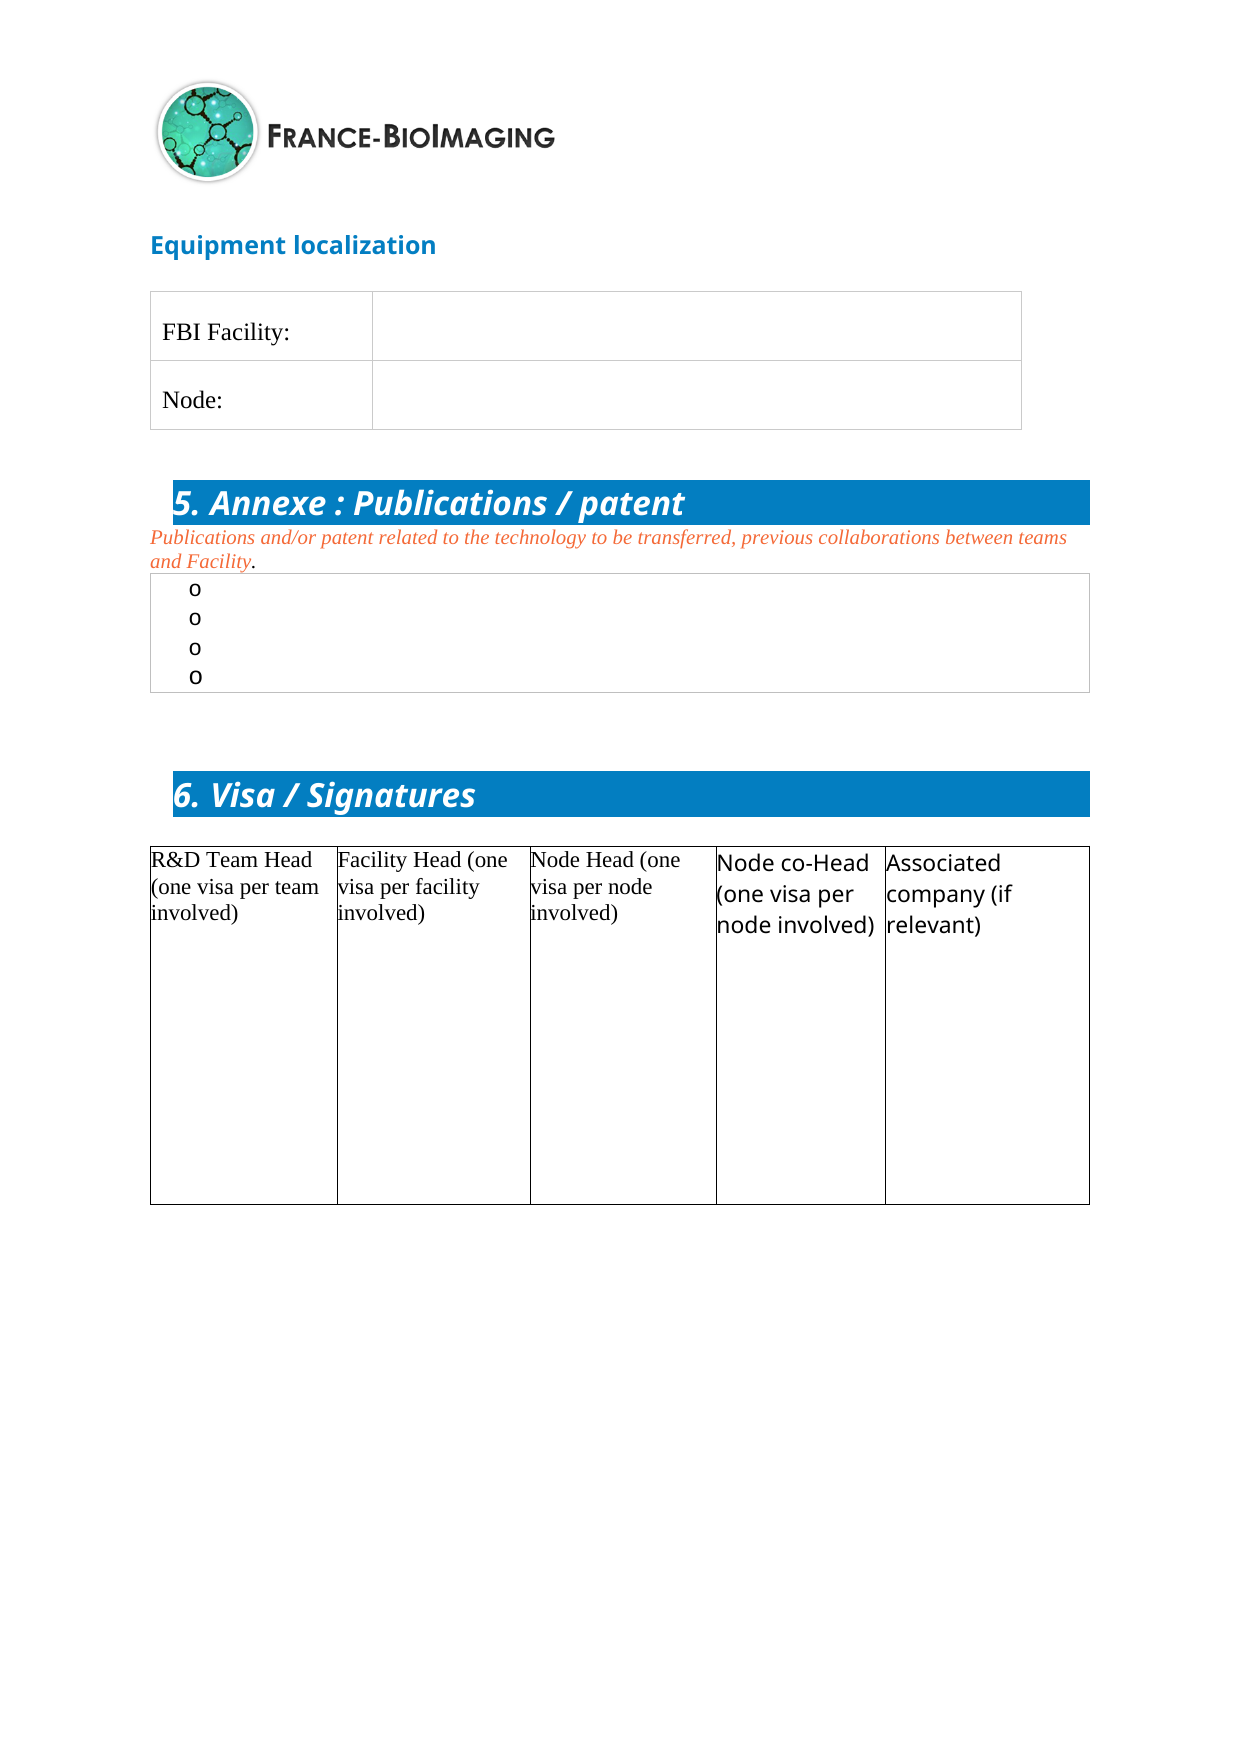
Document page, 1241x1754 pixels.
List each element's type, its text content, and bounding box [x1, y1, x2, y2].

list Publications and/or patent related to the technology to be transferred, previous collaborations between teams and Facility. [150, 525, 1090, 573]
table_header Associated company (if relevant) [886, 847, 1089, 1204]
subtitle Annexe : Publications / patent [173, 480, 1090, 525]
text Equipment localization [150, 228, 1090, 262]
table_header [373, 292, 1021, 360]
table_cell Node: [151, 361, 372, 429]
subtitle Visa / Signatures [173, 771, 1090, 817]
table_header [151, 574, 1089, 692]
table_header Node Head (one visa per node involved) [531, 847, 716, 1204]
table_header Facility Head (one visa per facility involved) [338, 847, 530, 1204]
picture [150, 73, 561, 190]
table_cell [373, 361, 1021, 429]
table_header Node co-Head (one visa per node involved) [717, 847, 885, 1204]
table_header FBI Facility: [151, 292, 372, 360]
table_header R&D Team Head (one visa per team involved) [151, 847, 337, 1204]
